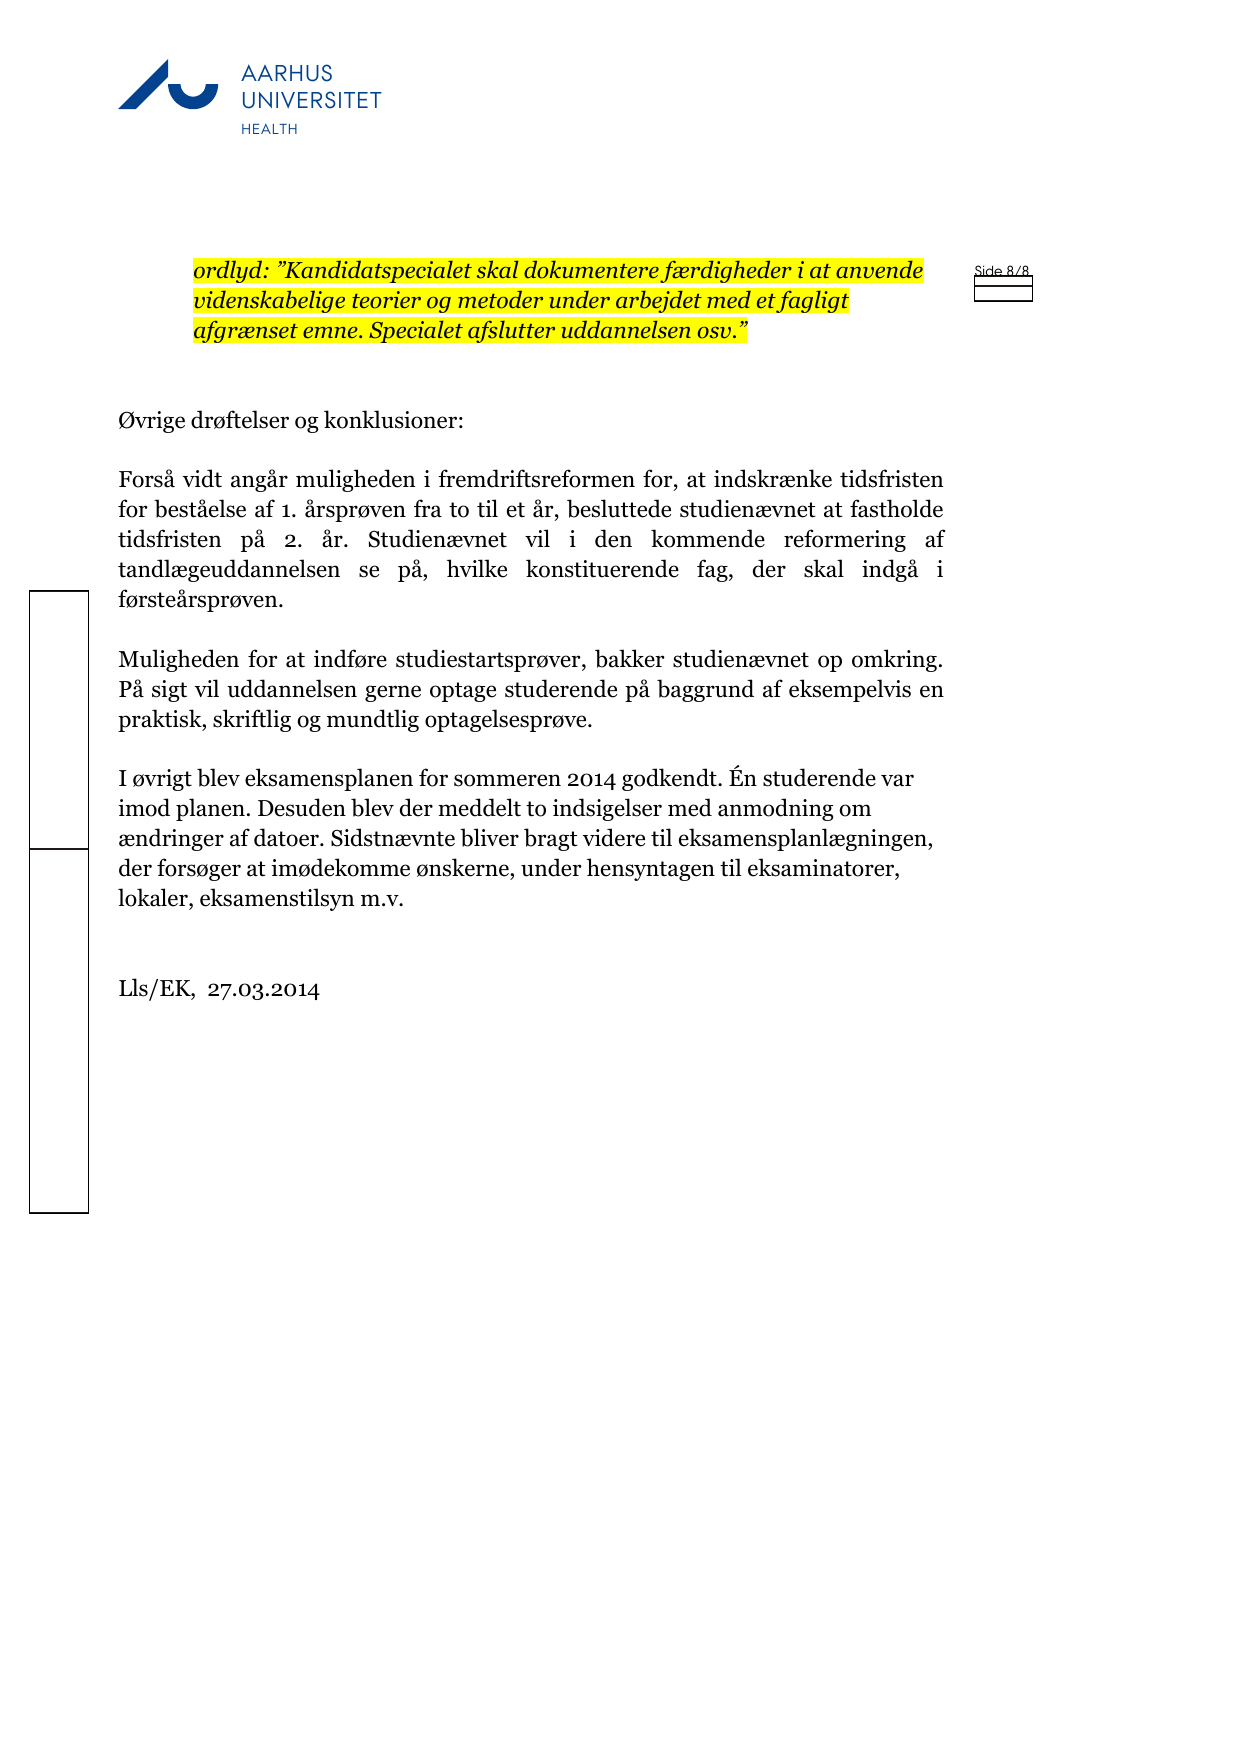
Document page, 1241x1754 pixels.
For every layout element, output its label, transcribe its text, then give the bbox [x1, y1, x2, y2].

list Muligheden for at indføre studiestartsprøver, bakker studienævnet op omkring. På sigt vil uddannelsen gerne optage studerende på baggrund af eksempelvis en praktisk, skriftlig og mundtlig optagelsesprøve. [118, 646, 945, 732]
list Forså vidt angår muligheden i fremdriftsreformen for, at indskrænke tidsfristen for beståelse af 1. årsprøven fra to til et år, besluttede studienævnet at fastholde tidsfristen på 2. år. Studienævnet vil i den kommende reformering af tandlægeuddannelsen se på, hvilke konstituerende fag, der skal indgå i førsteårsprøven. [118, 467, 945, 612]
list Lls/EK, 27.03.2014 [118, 975, 945, 1001]
list I øvrigt blev eksamensplanen for sommeren 2014 godkendt. Én studerende var imod planen. Desuden blev der meddelt to indsigelser med anmodning om ændringer af datoer. Sidstnævnte bliver bragt videre til eksamensplanlægningen, der forsøger at imødekomme ønskerne, under hensyntagen til eksaminatorer, lokaler, eksamenstilsyn m.v. [118, 766, 945, 911]
list Øvrige drøftelser og konklusioner: [118, 407, 945, 433]
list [156, 257, 945, 343]
